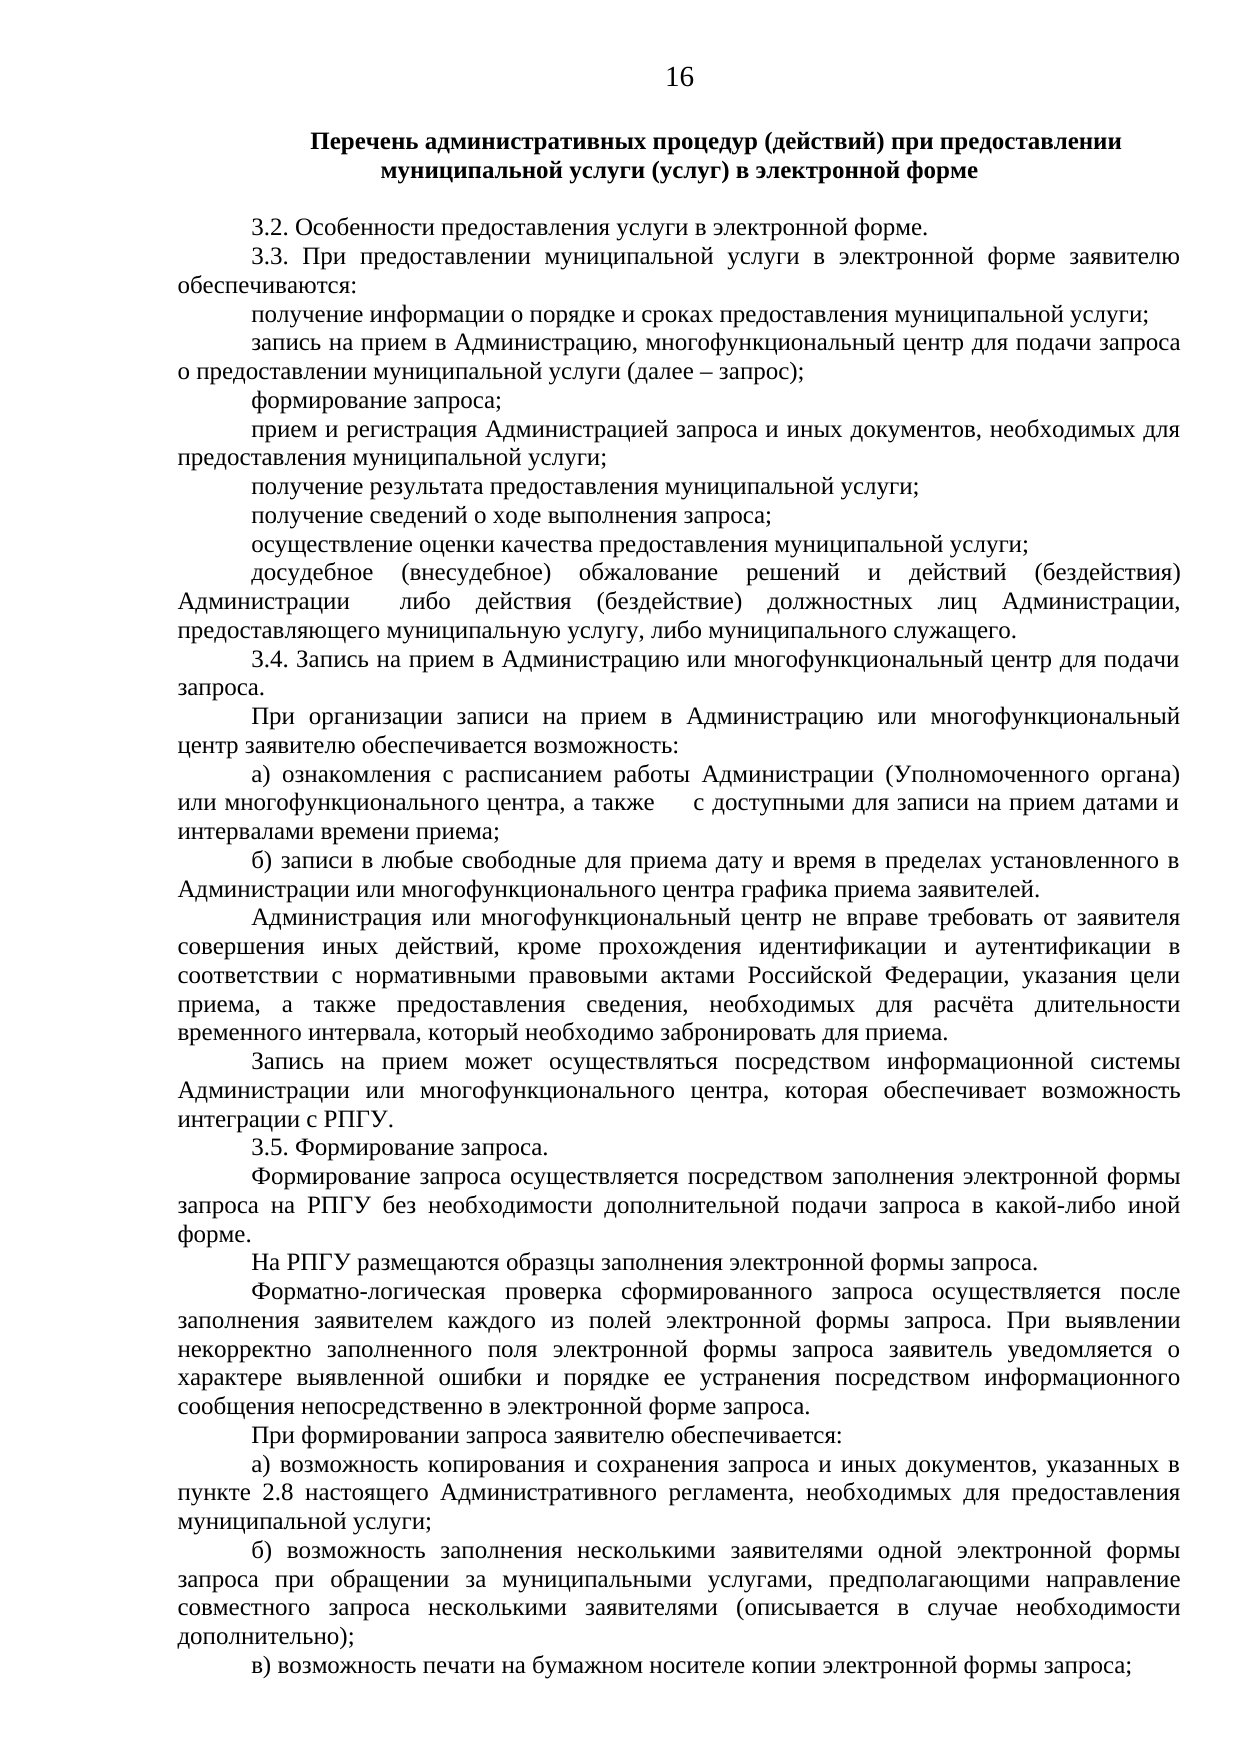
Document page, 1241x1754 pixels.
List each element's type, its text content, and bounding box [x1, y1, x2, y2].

text На РПГУ размещаются образцы заполнения электронной формы запроса. [177, 1247, 1181, 1276]
text б) возможность заполнения несколькими заявителями одной электронной формы запроса при обращении за муниципальными услугами, предполагающими направление совместного запроса несколькими заявителями (описывается в случае необходимости дополнительно); [177, 1535, 1181, 1650]
text Форматно-логическая проверка сформированного запроса осуществляется после заполнения заявителем каждого из полей электронной формы запроса. При выявлении некорректно заполненного поля электронной формы запроса заявитель уведомляется о характере выявленной ошибки и порядке ее устранения посредством информационного сообщения непосредственно в электронной форме запроса. [177, 1276, 1181, 1420]
text получение результата предоставления муниципальной услуги; [177, 471, 1181, 500]
text запись на прием в Администрацию, многофункциональный центр для подачи запроса о предоставлении муниципальной услуги (далее – запрос); [177, 327, 1181, 385]
text Формирование запроса осуществляется посредством заполнения электронной формы запроса на РПГУ без необходимости дополнительной подачи запроса в какой-либо иной форме. [177, 1161, 1181, 1247]
text осуществление оценки качества предоставления муниципальной услуги; [177, 529, 1181, 557]
text Администрация или многофункциональный центр не вправе требовать от заявителя совершения иных действий, кроме прохождения идентификации и аутентификации в соответствии с нормативными правовыми актами Российской Федерации, указания цели приема, а также предоставления сведения, необходимых для расчёта длительности временного интервала, который необходимо забронировать для приема. [177, 902, 1181, 1046]
text получение сведений о ходе выполнения запроса; [177, 500, 1181, 529]
text 3.3. При предоставлении муниципальной услуги в электронной форме заявителю обеспечиваются: [177, 241, 1181, 299]
text формирование запроса; [177, 385, 1181, 414]
text Запись на прием может осуществляться посредством информационной системы Администрации или многофункционального центра, которая обеспечивает возможность интеграции с РПГУ. [177, 1046, 1181, 1132]
text в) возможность печати на бумажном носителе копии электронной формы запроса; [177, 1650, 1181, 1679]
text прием и регистрация Администрацией запроса и иных документов, необходимых для предоставления муниципальной услуги; [177, 414, 1181, 471]
text При организации записи на прием в Администрацию или многофункциональный центр заявителю обеспечивается возможность: [177, 701, 1181, 759]
text а) ознакомления с расписанием работы Администрации (Уполномоченного органа) или многофункционального центра, а также с доступными для записи на прием датами и интервалами времени приема; [177, 759, 1181, 845]
text а) возможность копирования и сохранения запроса и иных документов, указанных в пункте 2.8 настоящего Административного регламента, необходимых для предоставления муниципальной услуги; [177, 1449, 1181, 1535]
text получение информации о порядке и сроках предоставления муниципальной услуги; [177, 299, 1181, 327]
text Перечень административных процедур (действий) при предоставлении муниципальной услуги (услуг) в электронной форме [177, 126, 1181, 184]
text 3.4. Запись на прием в Администрацию или многофункциональный центр для подачи запроса. [177, 644, 1181, 701]
text б) записи в любые свободные для приема дату и время в пределах установленного в Администрации или многофункционального центра графика приема заявителей. [177, 845, 1181, 902]
text 3.5. Формирование запроса. [177, 1132, 1181, 1161]
text При формировании запроса заявителю обеспечивается: [177, 1420, 1181, 1449]
text 3.2. Особенности предоставления услуги в электронной форме. [177, 212, 1181, 241]
text досудебное (внесудебное) обжалование решений и действий (бездействия) Администрации либо действия (бездействие) должностных лиц Администрации, предоставляющего муниципальную услугу, либо муниципального служащего. [177, 557, 1181, 644]
